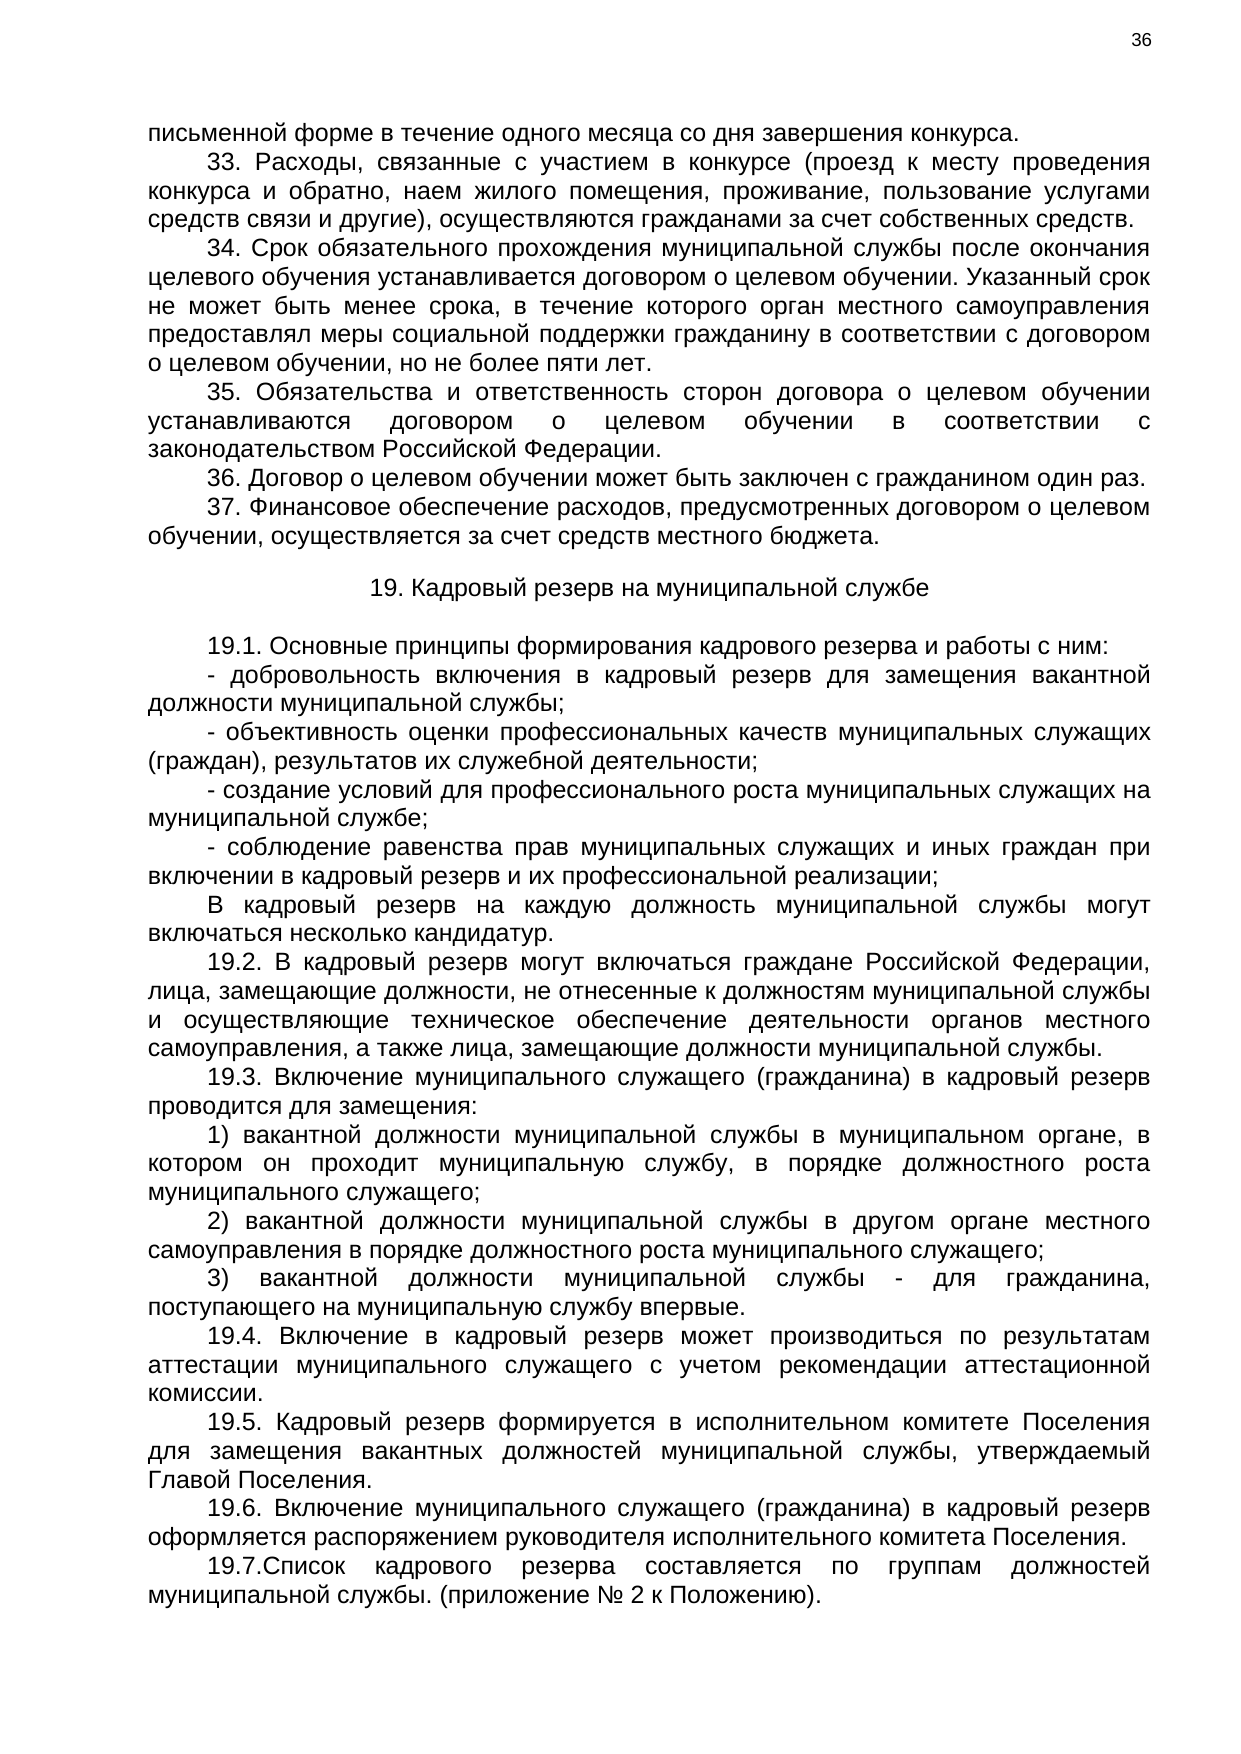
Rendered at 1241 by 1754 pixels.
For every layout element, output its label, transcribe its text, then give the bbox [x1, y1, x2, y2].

text 1) вакантной должности муниципальной службы в муниципальном органе, в котором он проходит муниципальную службу, в порядке должностного роста муниципального служащего; [148, 1120, 1152, 1206]
text 35. Обязательства и ответственность сторон договора о целевом обучении устанавливаются договором о целевом обучении в соответствии с законодательством Российской Федерации. [148, 377, 1152, 463]
text 19.1. Основные принципы формирования кадрового резерва и работы с ним: [148, 631, 1152, 660]
text 2) вакантной должности муниципальной службы в другом органе местного самоуправления в порядке должностного роста муниципального служащего; [148, 1206, 1152, 1263]
text - добровольность включения в кадровый резерв для замещения вакантной должности муниципальной службы; [148, 660, 1152, 717]
text 33. Расходы, связанные с участием в конкурсе (проезд к месту проведения конкурса и обратно, наем жилого помещения, проживание, пользование услугами средств связи и другие), осуществляются гражданами за счет собственных средств. [148, 147, 1152, 233]
text 34. Срок обязательного прохождения муниципальной службы после окончания целевого обучения устанавливается договором о целевом обучении. Указанный срок не может быть менее срока, в течение которого орган местного самоуправления предоставлял меры социальной поддержки гражданину в соответствии с договором о целевом обучении, но не более пяти лет. [148, 233, 1152, 377]
text 3) вакантной должности муниципальной службы - для гражданина, поступающего на муниципальную службу впервые. [148, 1263, 1152, 1321]
text 19.5. Кадровый резерв формируется в исполнительном комитете Поселения для замещения вакантных должностей муниципальной службы, утверждаемый Главой Поселения. [148, 1407, 1152, 1493]
text 19. Кадровый резерв на муниципальной службе [148, 573, 1152, 602]
text - создание условий для профессионального роста муниципальных служащих на муниципальной службе; [148, 775, 1152, 832]
text 37. Финансовое обеспечение расходов, предусмотренных договором о целевом обучении, осуществляется за счет средств местного бюджета. [148, 492, 1152, 549]
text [148, 118, 1152, 147]
text 19.2. В кадровый резерв могут включаться граждане Российской Федерации, лица, замещающие должности, не отнесенные к должностям муниципальной службы и осуществляющие техническое обеспечение деятельности органов местного самоуправления, а также лица, замещающие должности муниципальной службы. [148, 947, 1152, 1062]
text 19.6. Включение муниципального служащего (гражданина) в кадровый резерв оформляется распоряжением руководителя исполнительного комитета Поселения. [148, 1493, 1152, 1551]
text 19.4. Включение в кадровый резерв может производиться по результатам аттестации муниципального служащего с учетом рекомендации аттестационной комиссии. [148, 1321, 1152, 1407]
text 36. Договор о целевом обучении может быть заключен с гражданином один раз. [148, 463, 1152, 492]
text 19.3. Включение муниципального служащего (гражданина) в кадровый резерв проводится для замещения: [148, 1062, 1152, 1120]
text - соблюдение равенства прав муниципальных служащих и иных граждан при включении в кадровый резерв и их профессиональной реализации; [148, 832, 1152, 890]
text 19.7.Список кадрового резерва составляется по группам должностей муниципальной службы. (приложение № 2 к Положению). [148, 1551, 1152, 1608]
text - объективность оценки профессиональных качеств муниципальных служащих (граждан), результатов их служебной деятельности; [148, 717, 1152, 775]
text В кадровый резерв на каждую должность муниципальной службы могут включаться несколько кандидатур. [148, 890, 1152, 947]
